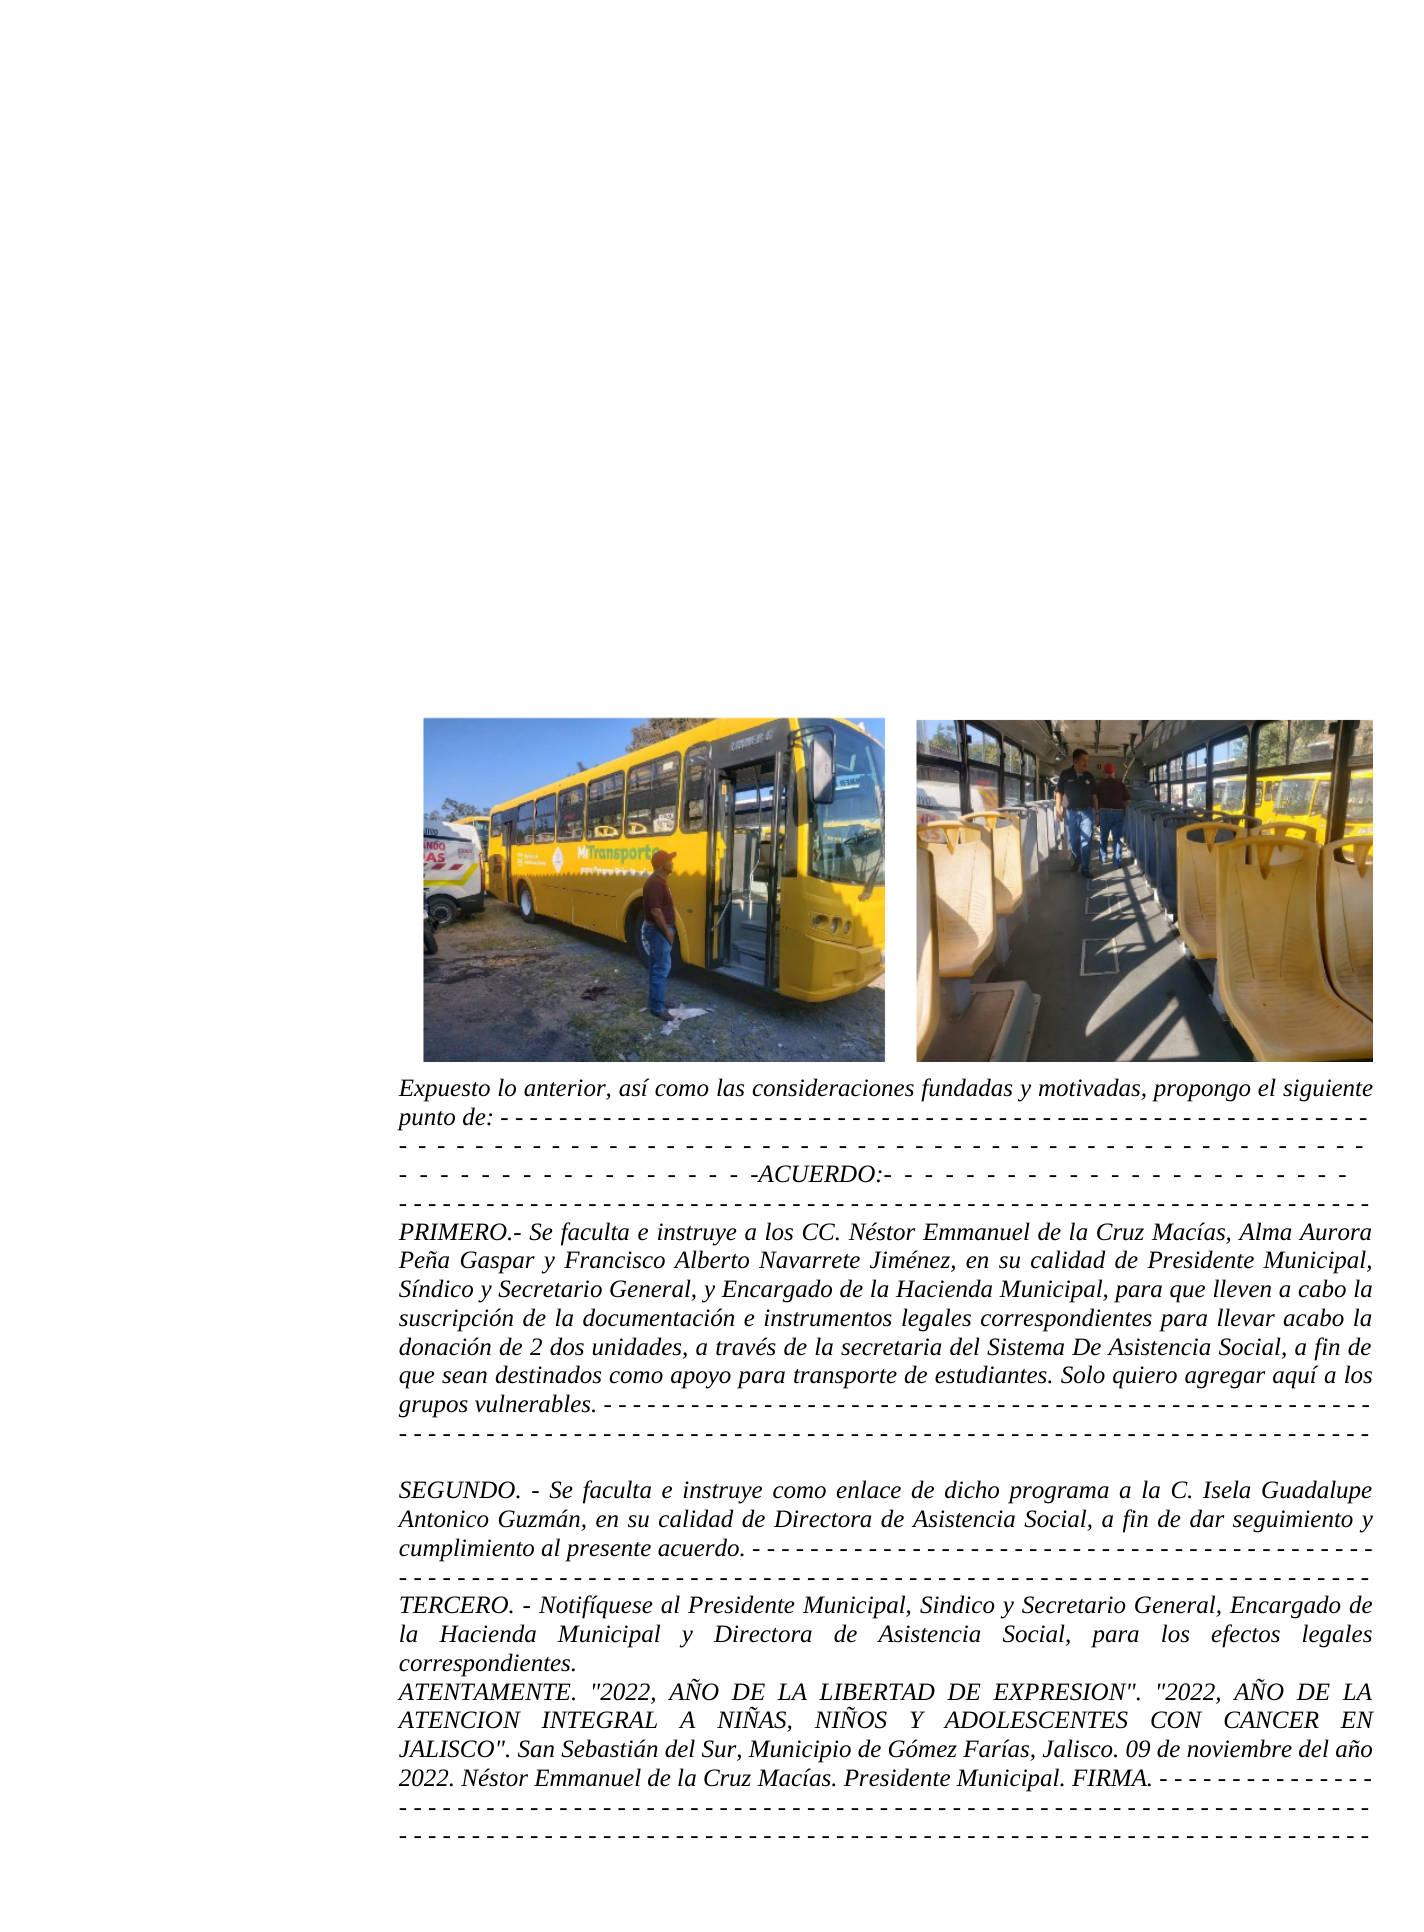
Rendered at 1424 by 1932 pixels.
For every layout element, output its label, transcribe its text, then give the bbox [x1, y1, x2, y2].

text ATENTAMENTE. "2022, AÑO DE LA LIBERTAD DE EXPRESION". "2022, AÑO DE LA ATENCION INTEGRAL A NIÑAS, NIÑOS Y ADOLESCENTES CON CANCER EN JALISCO". San Sebastián del Sur, Municipio de Gómez Farías, Jalisco. 09 de noviembre del año 2022. Néstor Emmanuel de la Cruz Macías. Presidente Municipal. FIRMA. - - - - - - - - - - - - - - - - - - - - - - - - - - - - - - - - - - - - - - - - - - - - - - - - - - - - - - - - - - - - - - - - - - - - - - - - - - - - - - - - - - - - - - - - - - - - - - - - - - - - - - - - - - - - - - - - - - - - - - - - - - - - - - - - - - - - - - - - - - - - - - - - - - - - - [399, 1677, 1376, 1849]
picture [401, 702, 1373, 1062]
text PRIMERO.- Se faculta e instruye a los CC. Néstor Emmanuel de la Cruz Macías, Alma Aurora Peña Gaspar y Francisco Alberto Navarrete Jiménez, en su calidad de Presidente Municipal, Síndico y Secretario General, y Encargado de la Hacienda Municipal, para que lleven a cabo la suscripción de la documentación e instrumentos legales correspondientes para llevar acabo la donación de 2 dos unidades, a través de la secretaria del Sistema De Asistencia Social, a fin de que sean destinados como apoyo para transporte de estudiantes. Solo quiero agregar aquí a los grupos vulnerables. - - - - - - - - - - - - - - - - - - - - - - - - - - - - - - - - - - - - - - - - - - - - - - - - - - - - - - - - - - - - - - - - - - - - - - - - - - - - - - - - - - - - - - - - - - - - - - - - - - - - - - - - - - - - - - - - - - - - - - - - SEGUNDO. - Se faculta e instruye como enlace de dicho programa a la C. Isela Guadalupe Antonico Guzmán, en su calidad de Directora de Asistencia Social, a fin de dar seguimiento y cumplimiento al presente acuerdo. - - - - - - - - - - - - - - - - - - - - - - - - - - - - - - - - - - - - - - - - - - - - - - - - - - - - - - - - - - - - - - - - - - - - - - - - - - - - - - - - - - - - - - - - - - - - - - - - - - - - - - - - - - - - - - [399, 1217, 1376, 1590]
text TERCERO. - Notifíquese al Presidente Municipal, Sindico y Secretario General, Encargado de la Hacienda Municipal y Directora de Asistencia Social, para los efectos legales correspondientes. [399, 1590, 1376, 1677]
